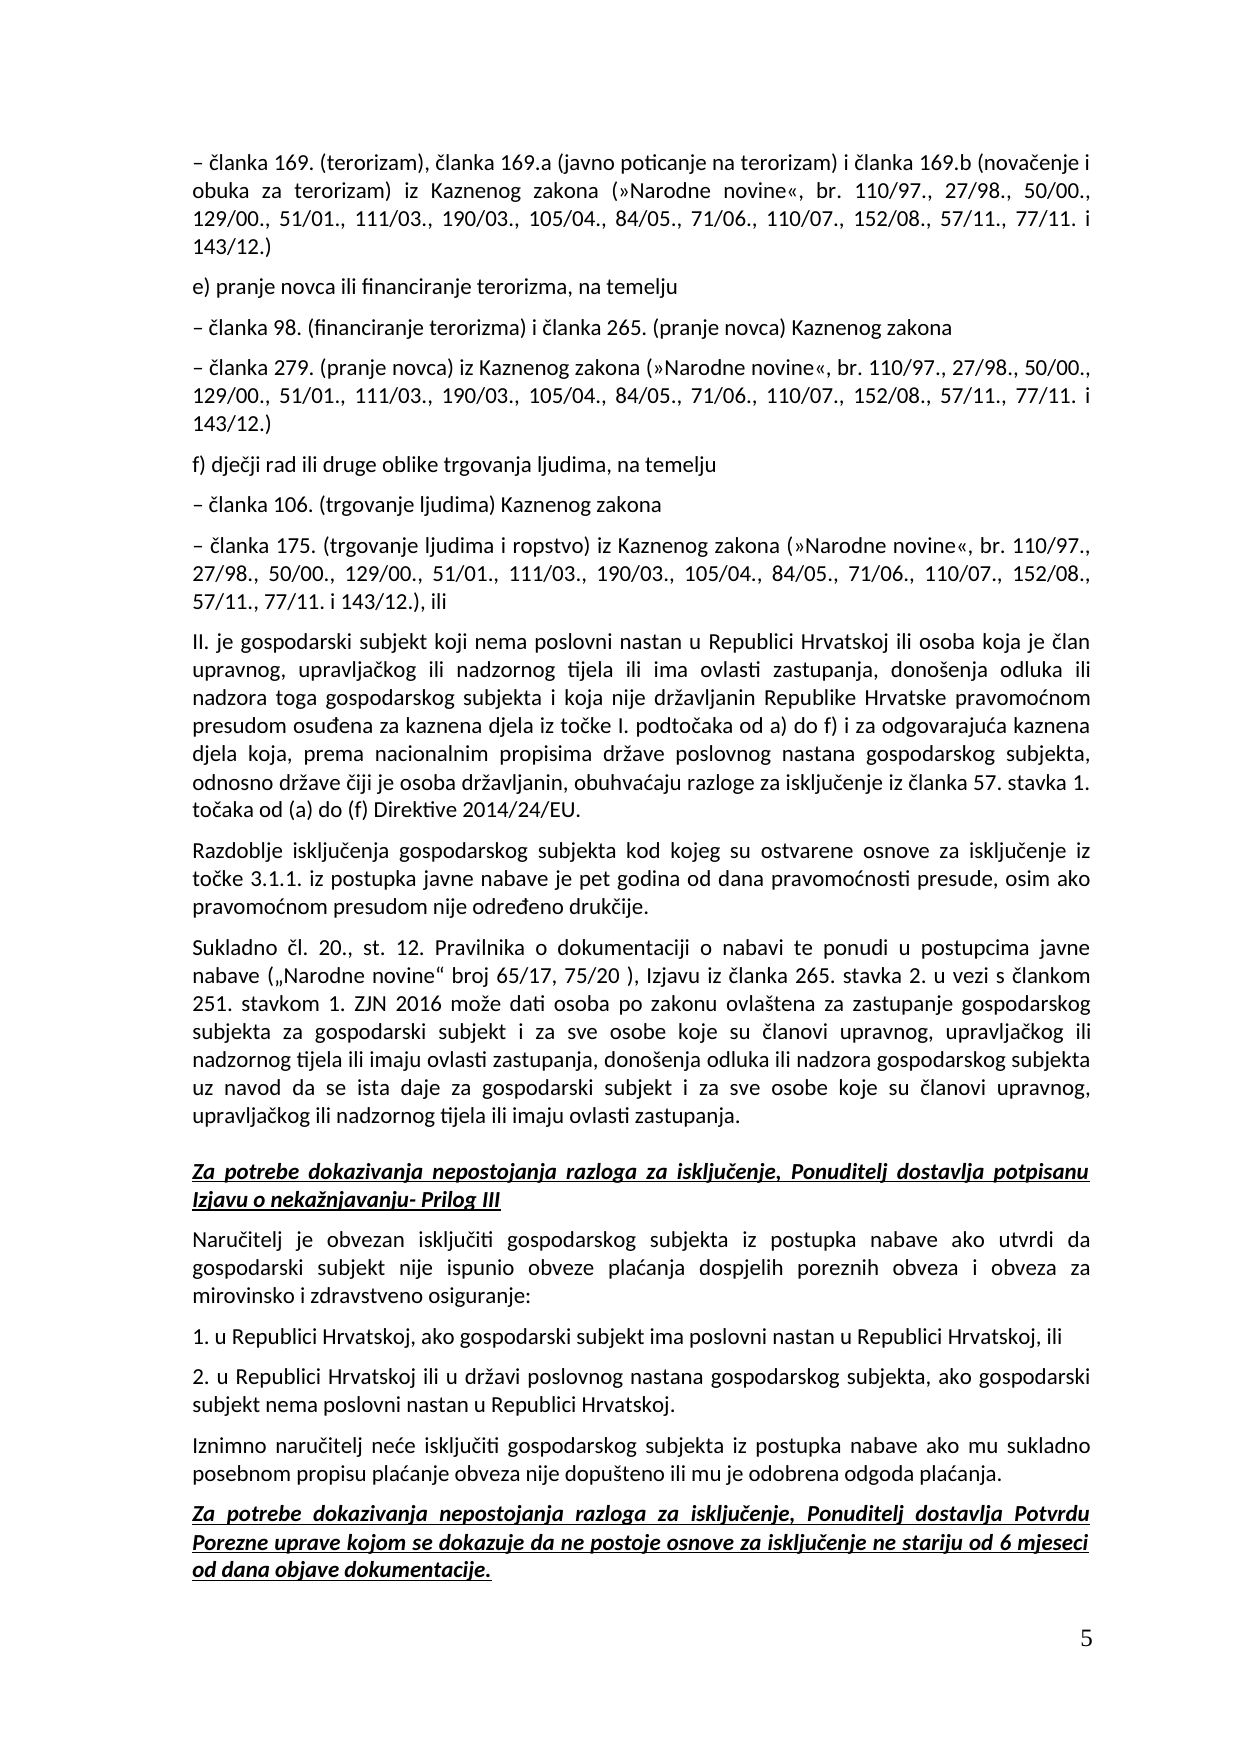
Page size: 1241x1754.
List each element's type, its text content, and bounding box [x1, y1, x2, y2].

text e) pranje novca ili financiranje terorizma, na temelju [192, 272, 1092, 300]
text 2. u Republici Hrvatskoj ili u državi poslovnog nastana gospodarskog subjekta, ako gospodarski subjekt nema poslovni nastan u Republici Hrvatskoj. [192, 1362, 1092, 1418]
text Razdoblje isključenja gospodarskog subjekta kod kojeg su ostvarene osnove za isključenje iz točke 3.1.1. iz postupka javne nabave je pet godina od dana pravomoćnosti presude, osim ako pravomoćnom presudom nije određeno drukčije. [192, 836, 1092, 920]
text II. je gospodarski subjekt koji nema poslovni nastan u Republici Hrvatskoj ili osoba koja je član upravnog, upravljačkog ili nadzornog tijela ili ima ovlasti zastupanja, donošenja odluka ili nadzora toga gospodarskog subjekta i koja nije državljanin Republike Hrvatske pravomoćnom presudom osuđena za kaznena djela iz točke I. podtočaka od a) do f) i za odgovarajuća kaznena djela koja, prema nacionalnim propisima države poslovnog nastana gospodarskog subjekta, odnosno države čiji je osoba državljanin, obuhvaćaju razloge za isključenje iz članka 57. stavka 1. točaka od (a) do (f) Direktive 2014/24/EU. [192, 627, 1092, 824]
list Sukladno čl. 20., st. 12. Pravilnika o dokumentaciji o nabavi te ponudi u postupcima javne nabave („Narodne novine“ broj 65/17, 75/20 ), Izjavu iz članka 265. stavka 2. u vezi s člankom 251. stavkom 1. ZJN 2016 može dati osoba po zakonu ovlaštena za zastupanje gospodarskog subjekta za gospodarski subjekt i za sve osobe koje su članovi upravnog, upravljačkog ili nadzornog tijela ili imaju ovlasti zastupanja, donošenja odluka ili nadzora gospodarskog subjekta uz navod da se ista daje za gospodarski subjekt i za sve osobe koje su članovi upravnog, upravljačkog ili nadzornog tijela ili imaju ovlasti zastupanja. [192, 933, 1092, 1129]
text – članka 175. (trgovanje ljudima i ropstvo) iz Kaznenog zakona (»Narodne novine«, br. 110/97., 27/98., 50/00., 129/00., 51/01., 111/03., 190/03., 105/04., 84/05., 71/06., 110/07., 152/08., 57/11., 77/11. i 143/12.), ili [192, 531, 1092, 615]
text f) dječji rad ili druge oblike trgovanja ljudima, na temelju [192, 450, 1092, 478]
text – članka 106. (trgovanje ljudima) Kaznenog zakona [192, 490, 1092, 518]
list Za potrebe dokazivanja nepostojanja razloga za isključenje, Ponuditelj dostavlja potpisanu Izjavu o nekažnjavanju- Prilog III [192, 1157, 1092, 1213]
text – članka 279. (pranje novca) iz Kaznenog zakona (»Narodne novine«, br. 110/97., 27/98., 50/00., 129/00., 51/01., 111/03., 190/03., 105/04., 84/05., 71/06., 110/07., 152/08., 57/11., 77/11. i 143/12.) [192, 353, 1092, 437]
text – članka 98. (financiranje terorizma) i članka 265. (pranje novca) Kaznenog zakona [192, 313, 1092, 341]
text Iznimno naručitelj neće isključiti gospodarskog subjekta iz postupka nabave ako mu sukladno posebnom propisu plaćanje obveza nije dopušteno ili mu je odobrena odgoda plaćanja. [192, 1431, 1092, 1487]
text – članka 169. (terorizam), članka 169.a (javno poticanje na terorizam) i članka 169.b (novačenje i obuka za terorizam) iz Kaznenog zakona (»Narodne novine«, br. 110/97., 27/98., 50/00., 129/00., 51/01., 111/03., 190/03., 105/04., 84/05., 71/06., 110/07., 152/08., 57/11., 77/11. i 143/12.) [192, 148, 1092, 260]
text Naručitelj je obvezan isključiti gospodarskog subjekta iz postupka nabave ako utvrdi da gospodarski subjekt nije ispunio obveze plaćanja dospjelih poreznih obveza i obveza za mirovinsko i zdravstveno osiguranje: [192, 1225, 1092, 1309]
text 1. u Republici Hrvatskoj, ako gospodarski subjekt ima poslovni nastan u Republici Hrvatskoj, ili [192, 1322, 1092, 1350]
list Za potrebe dokazivanja nepostojanja razloga za isključenje, Ponuditelj dostavlja Potvrdu Porezne uprave kojom se dokazuje da ne postoje osnove za isključenje ne stariju od 6 mjeseci od dana objave dokumentacije. [192, 1499, 1092, 1584]
